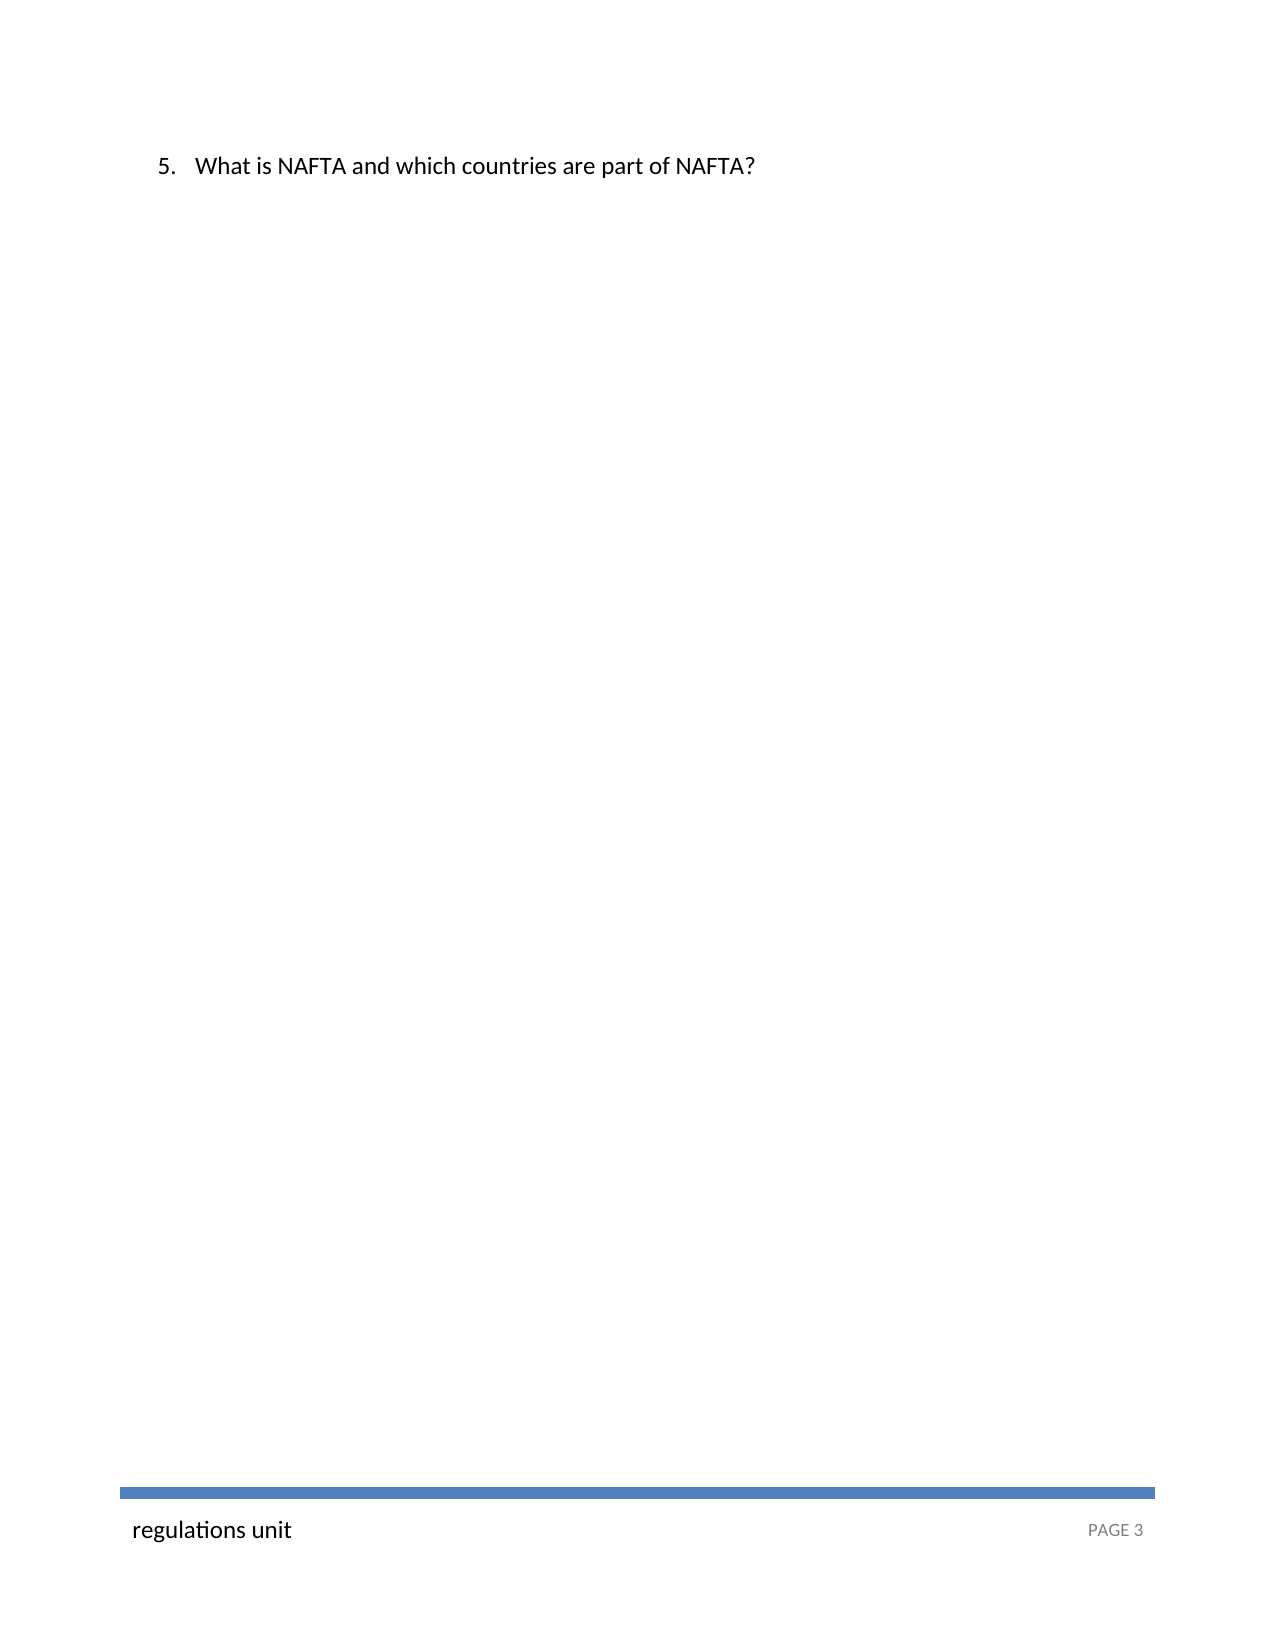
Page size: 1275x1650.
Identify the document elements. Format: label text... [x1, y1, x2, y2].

list What is NAFTA and which countries are part of NAFTA? [157, 151, 1155, 181]
